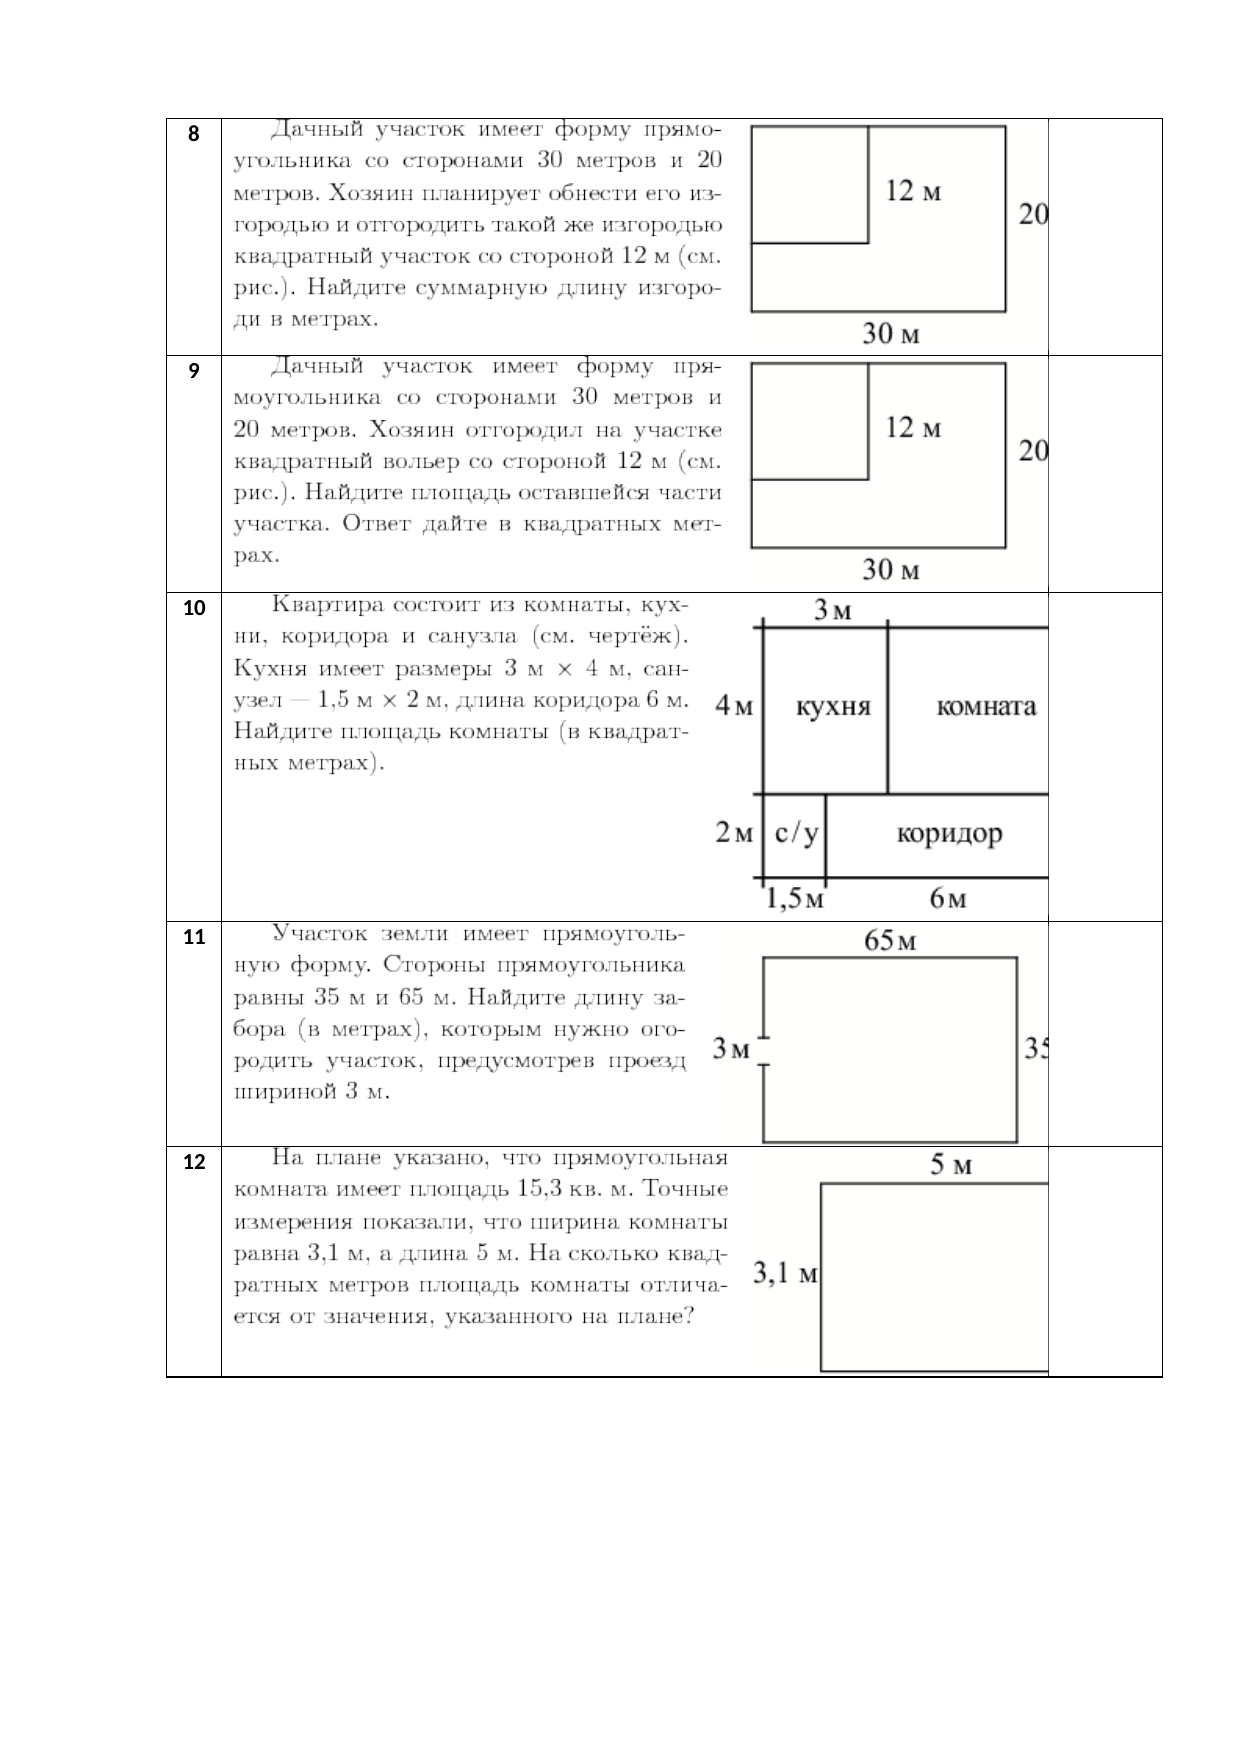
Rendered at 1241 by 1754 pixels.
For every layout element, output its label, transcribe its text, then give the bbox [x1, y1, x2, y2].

picture [232, 119, 1049, 592]
picture [232, 593, 1049, 1377]
table_cell [1049, 1147, 1162, 1376]
table_cell [222, 356, 232, 592]
table_cell [1049, 356, 1162, 592]
table_cell 9 [167, 356, 221, 592]
table_cell [1049, 119, 1162, 355]
table_cell [222, 922, 232, 1146]
table_cell [222, 593, 232, 921]
table_cell 11 [167, 922, 221, 1146]
table_cell [222, 1147, 232, 1376]
table_cell [222, 119, 232, 355]
table_cell 10 [167, 593, 221, 921]
table_cell 8 [167, 119, 221, 355]
table_cell 12 [167, 1147, 221, 1376]
table_cell [1049, 922, 1162, 1146]
table_cell [1049, 593, 1162, 921]
